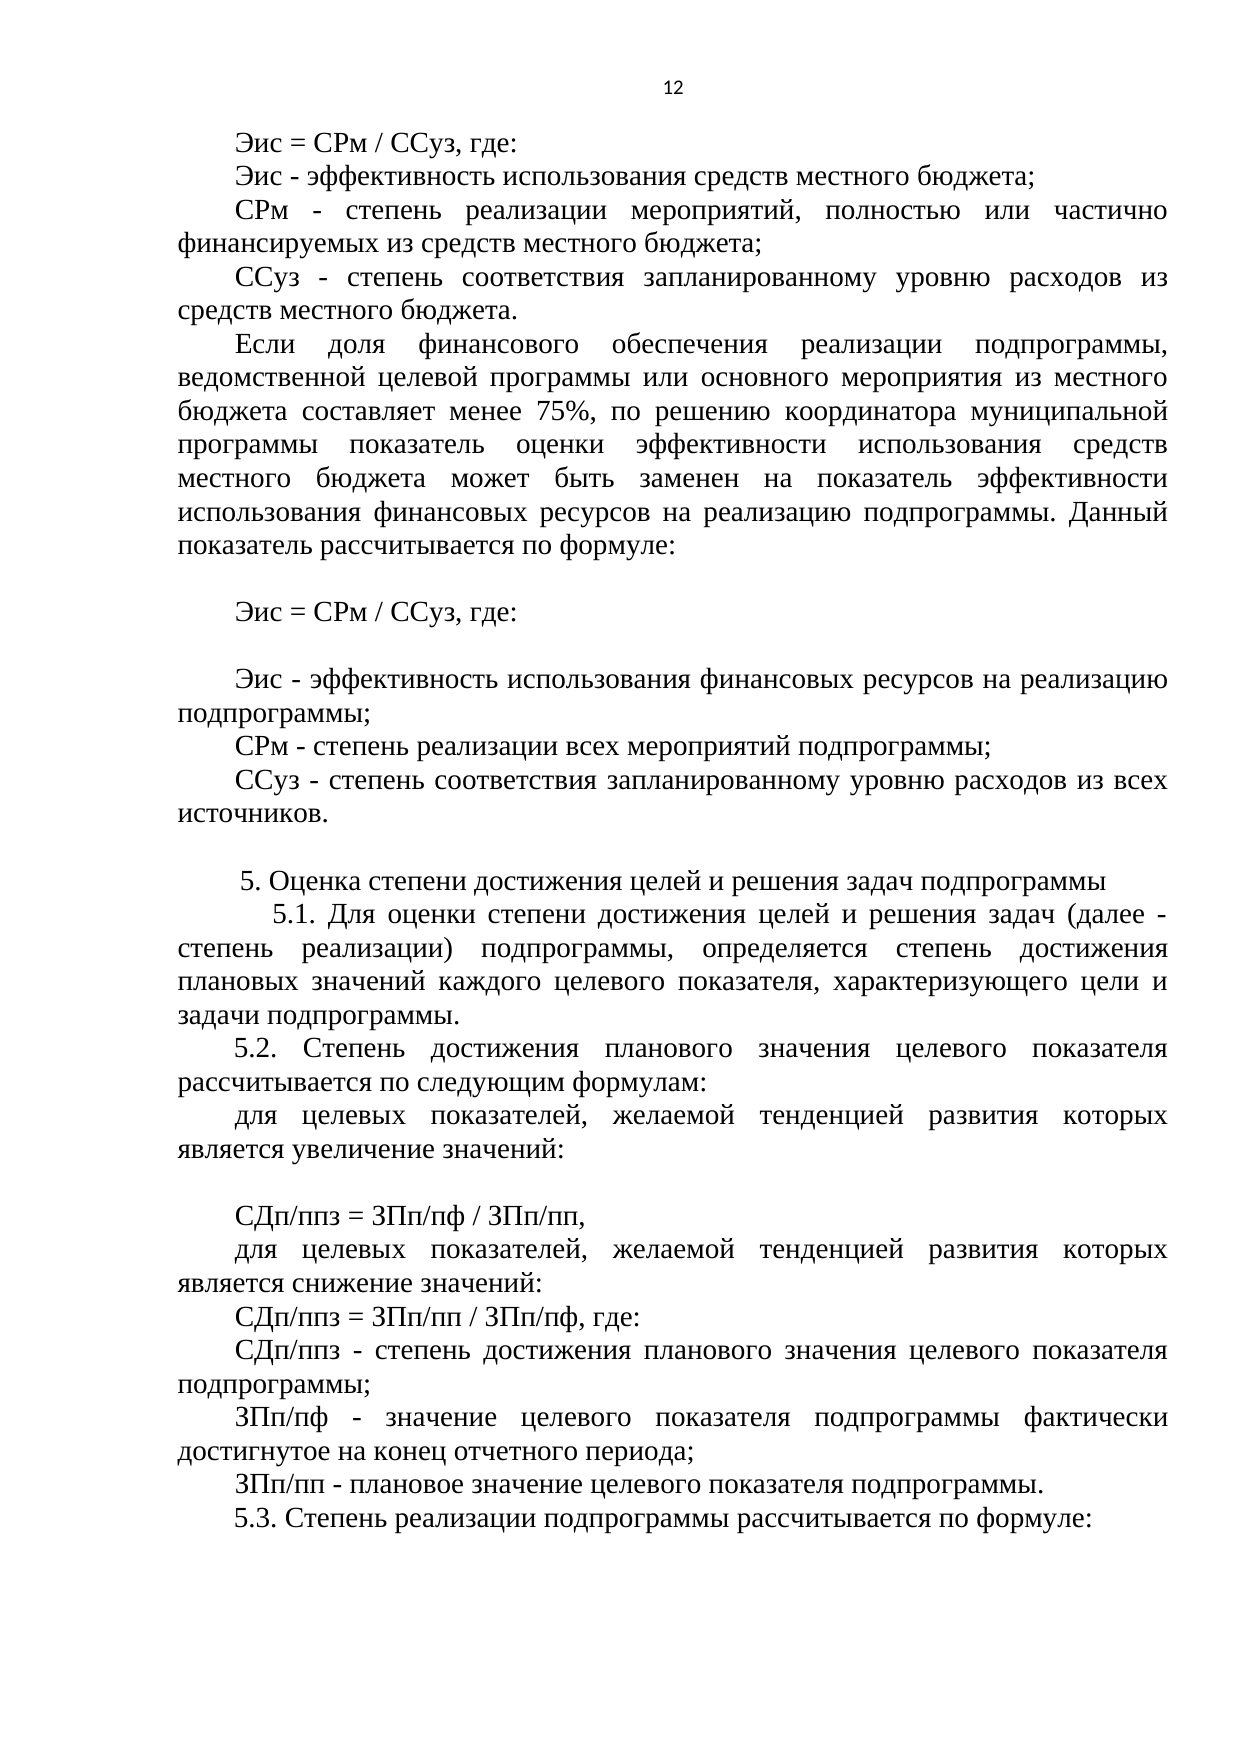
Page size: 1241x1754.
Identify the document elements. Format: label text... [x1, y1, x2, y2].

text Эис = СРм / ССуз, где: [177, 594, 1169, 628]
text 5.3. Степень реализации подпрограммы рассчитывается по формуле: [177, 1500, 1169, 1533]
text 5.1. Для оценки степени достижения целей и решения задач (далее - степень реализации) подпрограммы, определяется степень достижения плановых значений каждого целевого показателя, характеризующего цели и задачи подпрограммы. [177, 896, 1169, 1030]
text Эис - эффективность использования средств местного бюджета; [177, 158, 1169, 192]
text ССуз - степень соответствия запланированному уровню расходов из средств местного бюджета. [177, 259, 1169, 326]
text СДп/ппз = ЗПп/пп / ЗПп/пф, где: [177, 1299, 1169, 1332]
text Если доля финансового обеспечения реализации подпрограммы, ведомственной целевой программы или основного мероприятия из местного бюджета составляет менее 75%, по решению координатора муниципальной программы показатель оценки эффективности использования средств местного бюджета может быть заменен на показатель эффективности использования финансовых ресурсов на реализацию подпрограммы. Данный показатель рассчитывается по формуле: [177, 326, 1169, 561]
text для целевых показателей, желаемой тенденцией развития которых является увеличение значений: [177, 1097, 1169, 1164]
text для целевых показателей, желаемой тенденцией развития которых является снижение значений: [177, 1232, 1169, 1299]
text ССуз - степень соответствия запланированному уровню расходов из всех источников. [177, 762, 1169, 829]
text ЗПп/пп - плановое значение целевого показателя подпрограммы. [177, 1466, 1169, 1500]
text 5.2. Степень достижения планового значения целевого показателя рассчитывается по следующим формулам: [177, 1030, 1169, 1097]
text СРм - степень реализации всех мероприятий подпрограммы; [177, 728, 1169, 762]
text СДп/ппз - степень достижения планового значения целевого показателя подпрограммы; [177, 1332, 1169, 1399]
text СРм - степень реализации мероприятий, полностью или частично финансируемых из средств местного бюджета; [177, 192, 1169, 259]
text Эис - эффективность использования финансовых ресурсов на реализацию подпрограммы; [177, 661, 1169, 728]
text 5. Оценка степени достижения целей и решения задач подпрограммы [177, 863, 1169, 896]
text ЗПп/пф - значение целевого показателя подпрограммы фактически достигнутое на конец отчетного периода; [177, 1399, 1169, 1466]
text Эис = СРм / ССуз, где: [177, 125, 1169, 158]
text СДп/ппз = ЗПп/пф / ЗПп/пп, [177, 1198, 1169, 1232]
